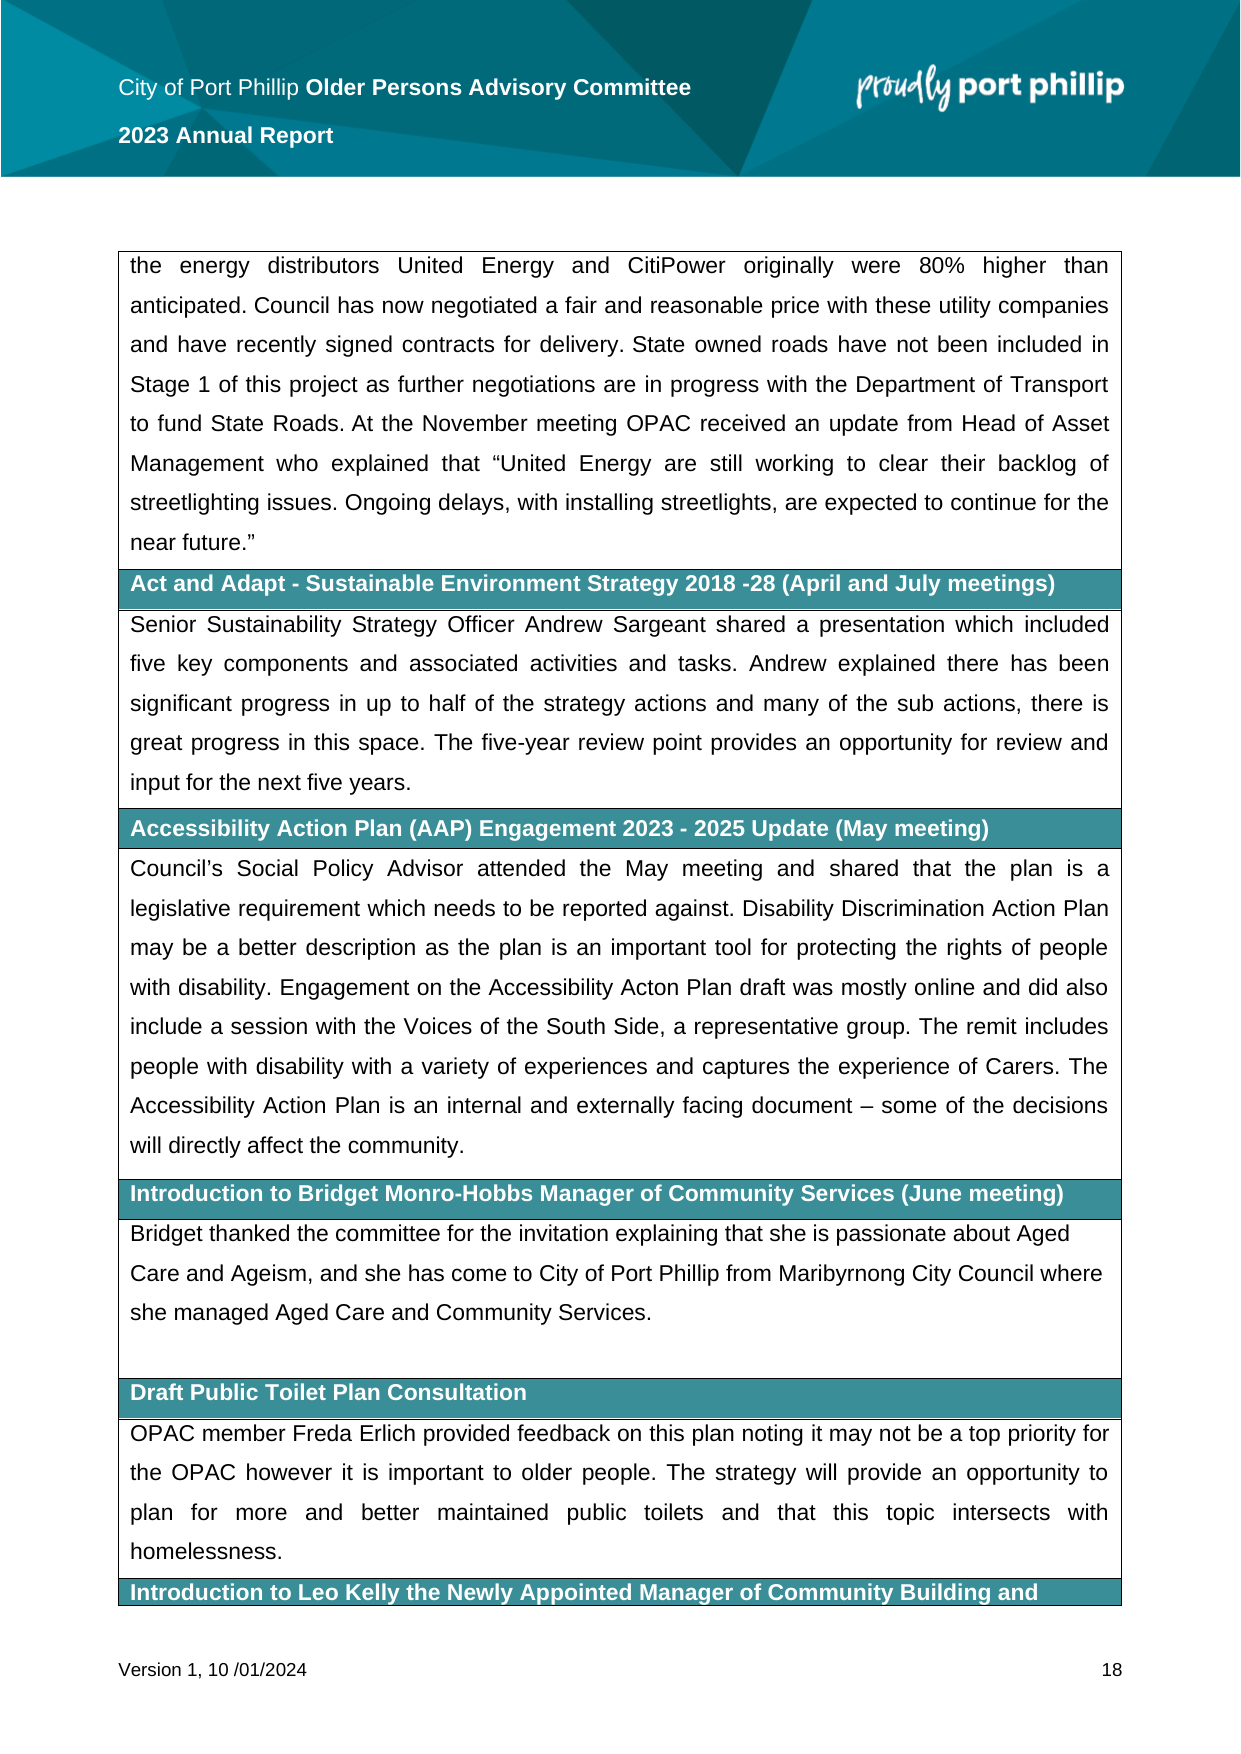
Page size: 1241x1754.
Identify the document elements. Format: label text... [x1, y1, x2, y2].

table_cell Accessibility Action Plan (AAP) Engagement 2023 - 2025 Update (May meeting) [119, 809, 1121, 848]
table_cell Draft Public Toilet Plan Consultation [119, 1379, 1121, 1418]
table_cell Introduction to Bridget Monro-Hobbs Manager of Community Services (June meeting) [119, 1180, 1121, 1219]
table_cell Bridget thanked the committee for the invitation explaining that she is passionate about Aged Care and Ageism, and she has come to City of Port Phillip from Maribyrnong City Council where she managed Aged Care and Community Services. [119, 1220, 1121, 1378]
table_cell Introduction to Leo Kelly the Newly Appointed Manager of Community Building and Inclusion (August meeting) [119, 1579, 1121, 1605]
table_cell Senior Sustainability Strategy Officer Andrew Sargeant shared a presentation which included five key components and associated activities and tasks. Andrew explained there has been significant progress in up to half of the strategy actions and many of the sub actions, there is great progress in this space. The five-year review point provides an opportunity for review and input for the next five years. [119, 611, 1121, 808]
picture [1, 0, 1241, 177]
table_cell Act and Adapt - Sustainable Environment Strategy 2018 -28 (April and July meetings) [119, 570, 1121, 609]
table_cell OPAC member Freda Erlich provided feedback on this plan noting it may not be a top priority for the OPAC however it is important to older people. The strategy will provide an opportunity to plan for more and better maintained public toilets and that this topic intersects with homelessness. [119, 1420, 1121, 1577]
table_cell Council’s Social Policy Advisor attended the May meeting and shared that the plan is a legislative requirement which needs to be reported against. Disability Discrimination Action Plan may be a better description as the plan is an important tool for protecting the rights of people with disability. Engagement on the Accessibility Acton Plan draft was mostly online and did also include a session with the Voices of the South Side, a representative group. The remit includes people with disability with a variety of experiences and captures the experience of Carers. The Accessibility Action Plan is an internal and externally facing document – some of the decisions will directly affect the community. [119, 849, 1121, 1178]
